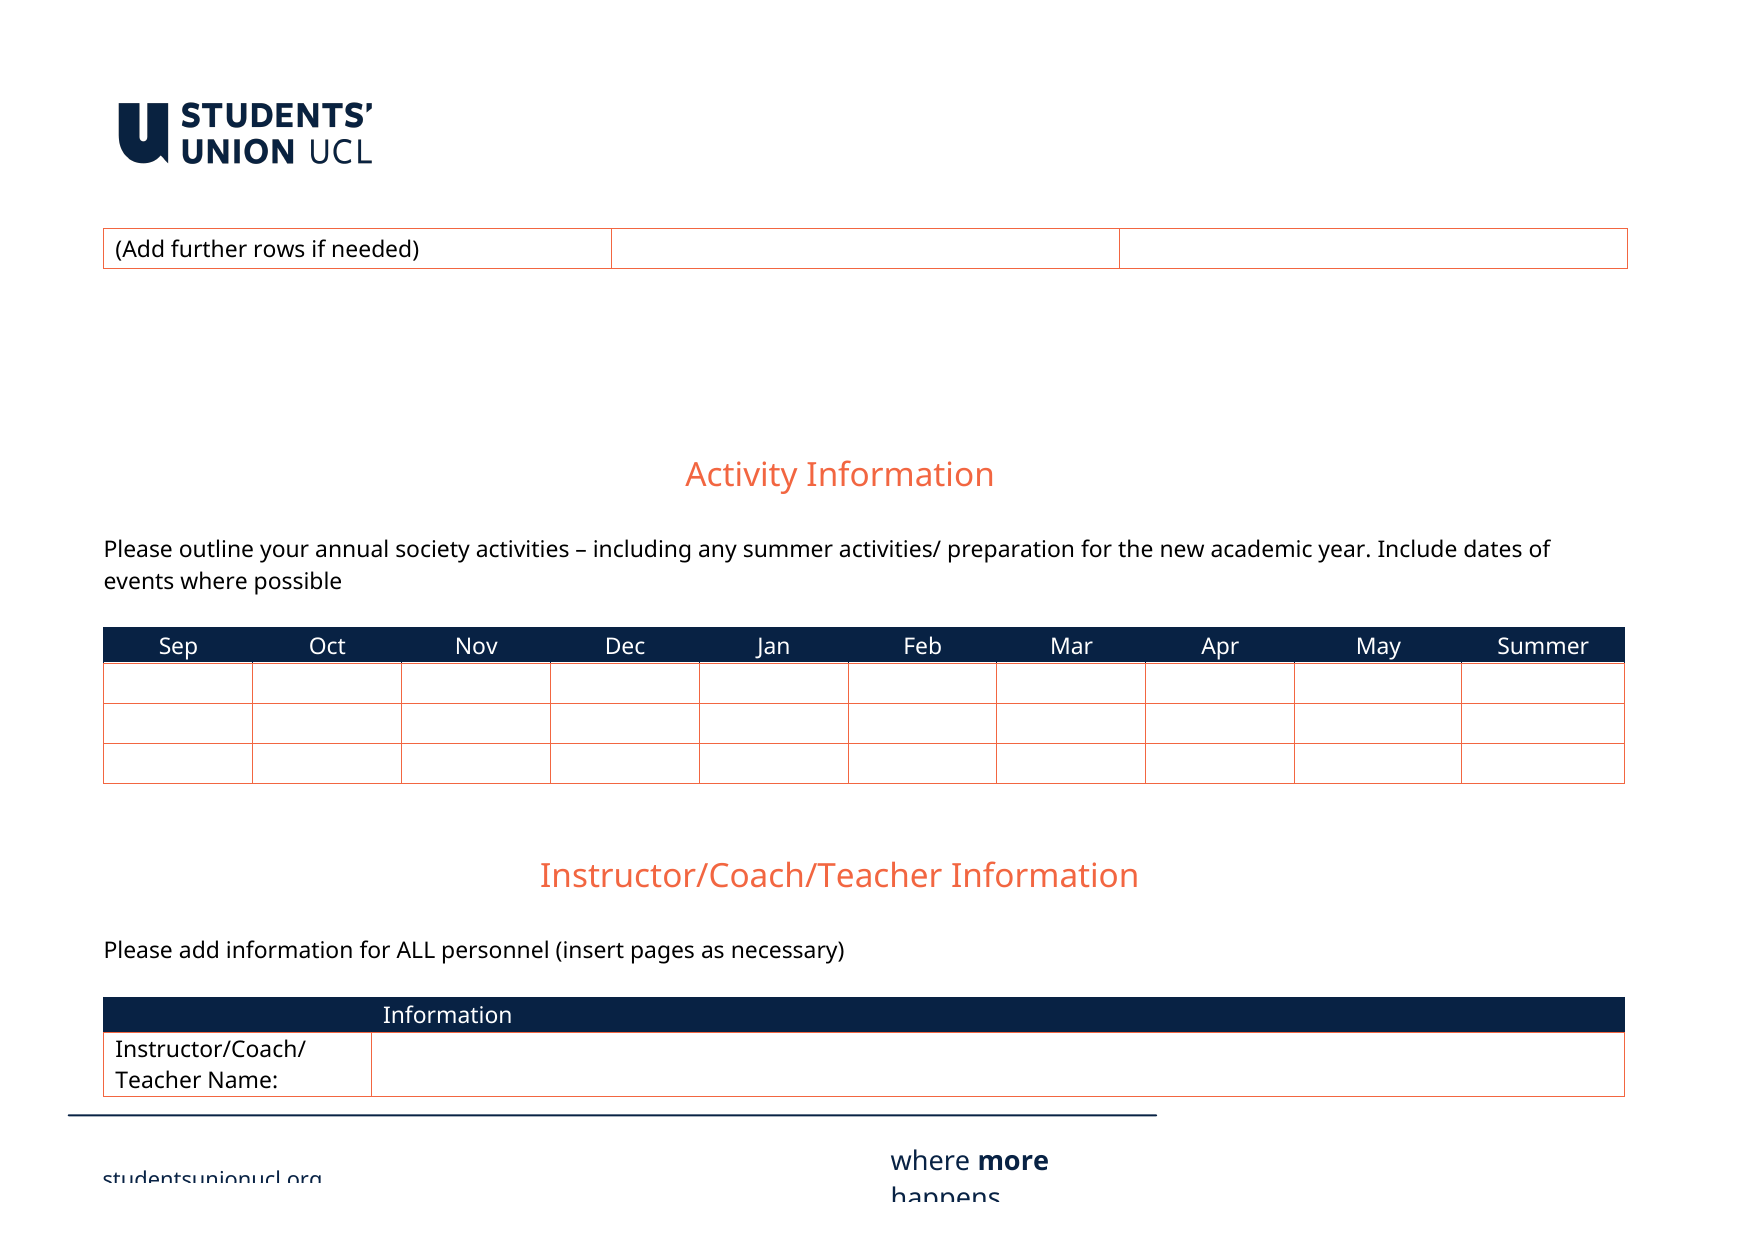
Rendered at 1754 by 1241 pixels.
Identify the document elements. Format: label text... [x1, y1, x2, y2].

table_cell [700, 704, 848, 743]
table_cell [104, 704, 252, 743]
table_cell [253, 704, 401, 743]
table_cell [1295, 744, 1461, 783]
table_cell [849, 704, 996, 743]
table_cell [104, 744, 252, 783]
table_header Sep [104, 628, 252, 662]
table_header Summer [1462, 628, 1624, 662]
table_cell (Add further rows if needed) [104, 229, 611, 268]
table_cell [551, 704, 699, 743]
text Please add information for ALL personnel (insert pages as necessary) [103, 934, 1577, 966]
table_cell [1462, 704, 1624, 743]
table_cell [997, 704, 1145, 743]
table_header Nov [402, 628, 550, 662]
table_header Mar [997, 628, 1145, 662]
table_header Apr [1146, 628, 1294, 662]
table_header Information [372, 998, 1624, 1032]
picture [103, 75, 389, 192]
table_header Oct [253, 628, 401, 662]
table_cell [402, 704, 550, 743]
table_cell [1146, 744, 1294, 783]
text Please outline your annual society activities – including any summer activities/ preparation for the new academic year. Include dates of events where possible [103, 533, 1577, 596]
table_cell [997, 664, 1145, 703]
table_cell [1146, 664, 1294, 703]
table_header May [1295, 628, 1461, 662]
table_header Jan [700, 628, 848, 662]
table_cell Instructor/Coach/Teacher Name: [104, 1033, 371, 1096]
table_cell [551, 664, 699, 703]
table_cell [1462, 664, 1624, 703]
table_header Dec [551, 628, 699, 662]
table_cell [104, 664, 252, 703]
table_cell [402, 664, 550, 703]
table_cell [612, 229, 1119, 268]
table_cell [849, 744, 996, 783]
table_cell [1295, 664, 1461, 703]
table_cell [1146, 704, 1294, 743]
table_header Feb [849, 628, 996, 662]
table_cell [1120, 229, 1627, 268]
table_cell [551, 744, 699, 783]
table_cell [700, 744, 848, 783]
text Activity Information [103, 451, 1577, 496]
text Instructor/Coach/Teacher Information [103, 852, 1577, 897]
table_cell [849, 664, 996, 703]
table_cell [402, 744, 550, 783]
table_cell [1462, 744, 1624, 783]
table_cell [253, 664, 401, 703]
table_cell [253, 744, 401, 783]
table_cell [700, 664, 848, 703]
table_cell [372, 1033, 1624, 1096]
table_cell [1295, 704, 1461, 743]
table_header [104, 998, 371, 1032]
table_cell [997, 744, 1145, 783]
